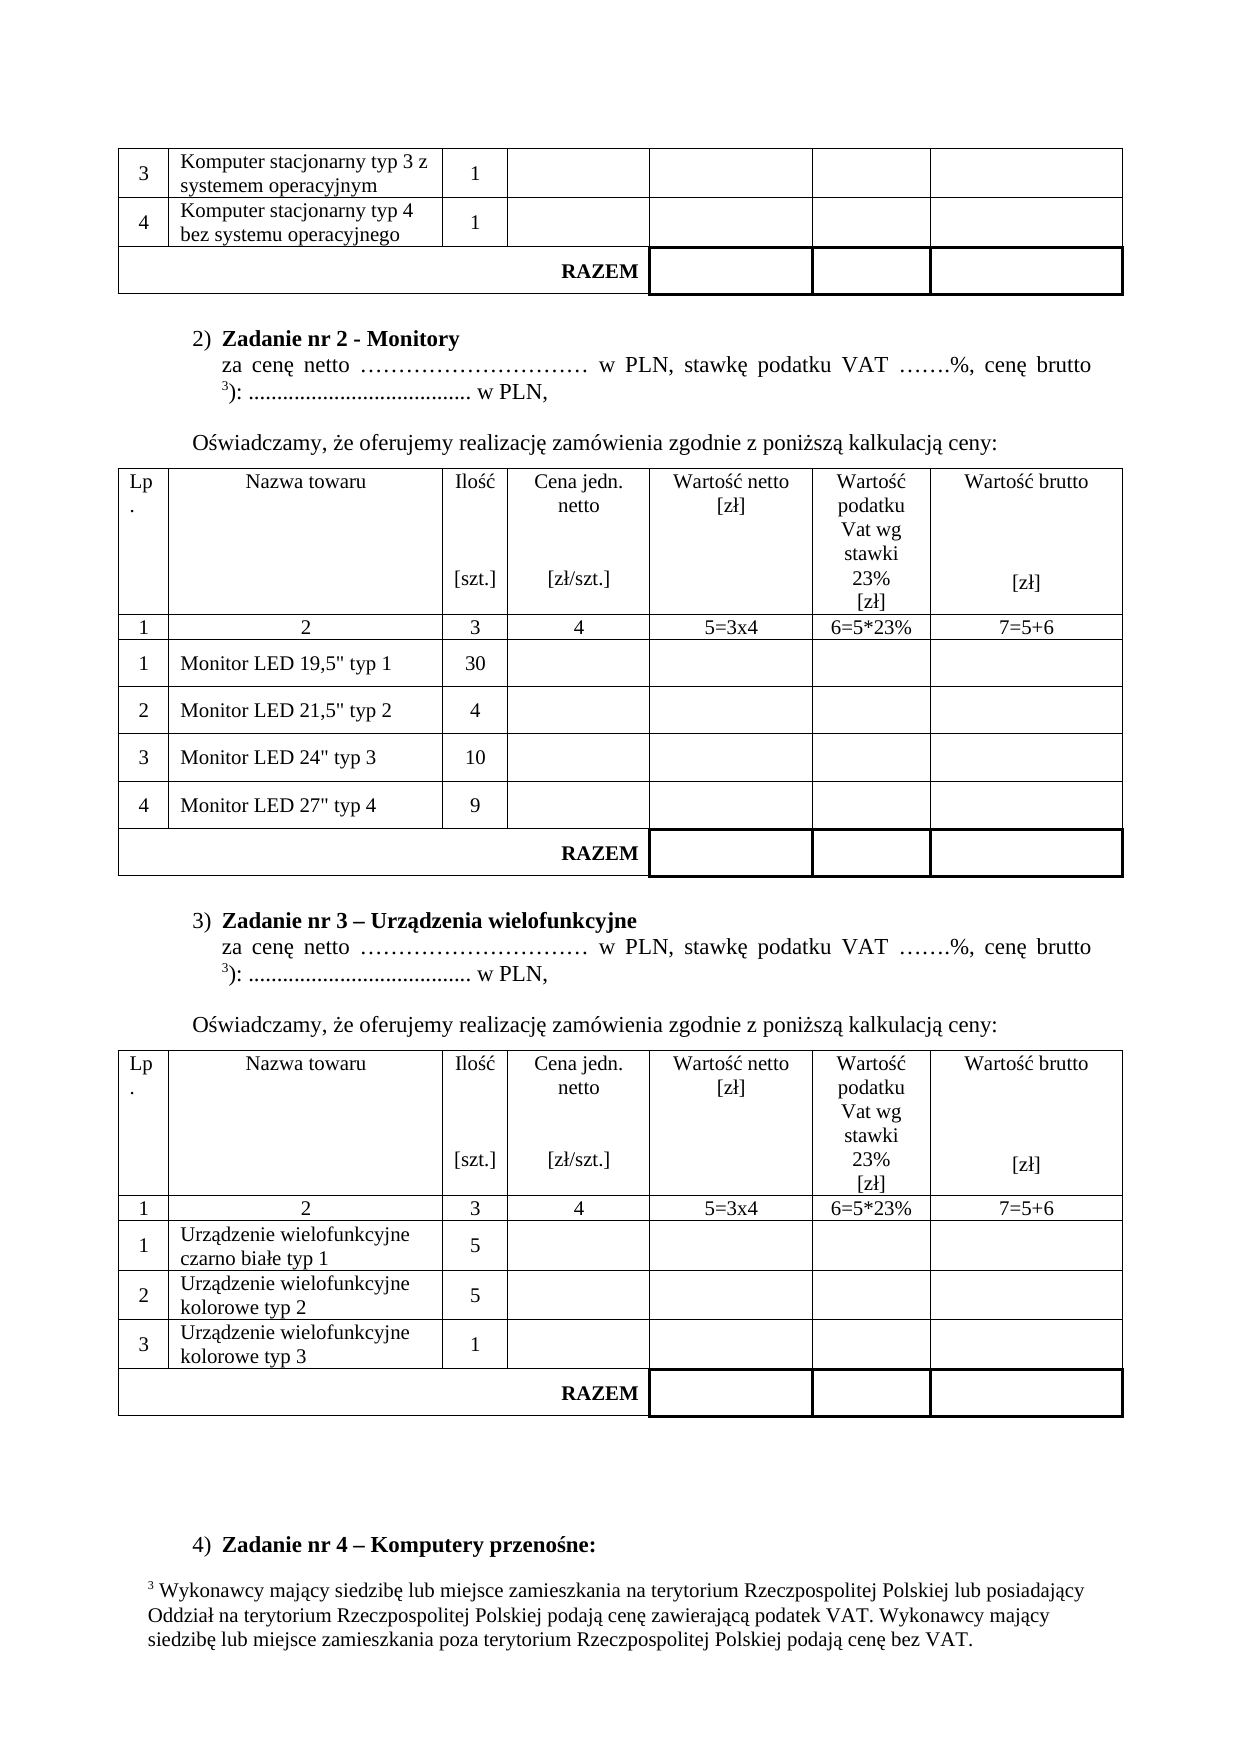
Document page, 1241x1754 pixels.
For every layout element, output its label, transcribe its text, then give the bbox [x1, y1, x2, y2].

table_cell [650, 640, 812, 686]
table_cell [931, 1221, 1122, 1269]
table_header Wartość netto [zł] [650, 1051, 812, 1195]
table_cell 4 [443, 687, 507, 733]
table_header Wartość brutto [zł] [931, 469, 1122, 613]
table_cell 9 [443, 782, 507, 828]
table_cell Monitor LED 27" typ 4 [169, 782, 442, 828]
table_cell 1 [119, 1196, 168, 1220]
table_cell [650, 734, 812, 781]
list Zadanie nr 2 - Monitory [192, 325, 1092, 352]
table_cell 3 [119, 149, 168, 197]
table_header Cena jedn. netto [zł/szt.] [508, 469, 649, 613]
table_cell [931, 149, 1122, 197]
table_cell [931, 782, 1122, 828]
table_cell [508, 782, 649, 828]
table_cell 7=5+6 [931, 615, 1122, 639]
table_cell Komputer stacjonarny typ 4 bez systemu operacyjnego [169, 198, 442, 246]
table_cell [508, 1320, 649, 1368]
table_cell 1 [443, 149, 507, 197]
table_header Cena jedn. netto [zł/szt.] [508, 1051, 649, 1195]
table_cell 5=3x4 [650, 615, 812, 639]
table_cell [813, 1320, 930, 1368]
table_cell [932, 831, 1121, 875]
table_cell 6=5*23% [813, 1196, 930, 1220]
list za cenę netto ………………………… w PLN, stawkę podatku VAT …….%, cenę brutto 3): ....................................... w PLN, [222, 933, 1092, 986]
table_cell [651, 831, 811, 875]
table_cell 4 [508, 1196, 649, 1220]
table_cell 6=5*23% [813, 615, 930, 639]
table_cell 5 [443, 1221, 507, 1269]
table_cell 3 [443, 615, 507, 639]
table_cell 1 [443, 1320, 507, 1368]
table_cell Komputer stacjonarny typ 3 z systemem operacyjnym [169, 149, 442, 197]
table_cell [931, 1320, 1122, 1368]
table_cell [813, 687, 930, 733]
table_cell [650, 1221, 812, 1269]
table_cell [931, 198, 1122, 246]
table_cell 2 [119, 1271, 168, 1319]
table_header Wartość podatku Vat wg stawki 23% [zł] [813, 469, 930, 613]
table_cell [813, 149, 930, 197]
table_cell [508, 1221, 649, 1269]
table_cell 1 [119, 1221, 168, 1269]
table_header Lp. [119, 1051, 168, 1195]
table_cell RAZEM [119, 829, 648, 875]
table_header Wartość brutto [zł] [931, 1051, 1122, 1195]
table_cell [813, 734, 930, 781]
table_cell 2 [169, 1196, 442, 1220]
table_cell 3 [443, 1196, 507, 1220]
table_cell [813, 1221, 930, 1269]
table_cell [508, 149, 649, 197]
table_cell [932, 1371, 1121, 1415]
table_cell 4 [508, 615, 649, 639]
table_cell 1 [119, 615, 168, 639]
table_cell [814, 1371, 929, 1415]
table_cell 1 [443, 198, 507, 246]
table_cell 5 [443, 1271, 507, 1319]
table_cell 2 [169, 615, 442, 639]
table_cell Urządzenie wielofunkcyjne kolorowe typ 2 [169, 1271, 442, 1319]
table_cell [813, 1271, 930, 1319]
table_cell RAZEM [119, 247, 648, 293]
table_cell RAZEM [119, 1369, 648, 1415]
table_cell Monitor LED 24" typ 3 [169, 734, 442, 781]
table_cell 30 [443, 640, 507, 686]
text Oświadczamy, że oferujemy realizację zamówienia zgodnie z poniższą kalkulacją ceny: [192, 1011, 1092, 1037]
table_cell [931, 687, 1122, 733]
table_cell Monitor LED 19,5" typ 1 [169, 640, 442, 686]
table_cell [931, 734, 1122, 781]
table_cell [814, 831, 929, 875]
table_cell 10 [443, 734, 507, 781]
table_cell [931, 1271, 1122, 1319]
table_cell [931, 640, 1122, 686]
text Oświadczamy, że oferujemy realizację zamówienia zgodnie z poniższą kalkulacją ceny: [192, 429, 1092, 456]
table_cell [508, 687, 649, 733]
table_header Lp. [119, 469, 168, 613]
table_cell 7=5+6 [931, 1196, 1122, 1220]
table_cell [650, 1271, 812, 1319]
table_cell Urządzenie wielofunkcyjne kolorowe typ 3 [169, 1320, 442, 1368]
table_cell [813, 198, 930, 246]
table_cell Monitor LED 21,5" typ 2 [169, 687, 442, 733]
table_cell [650, 782, 812, 828]
table_header Wartość netto [zł] [650, 469, 812, 613]
table_cell [508, 1271, 649, 1319]
table_cell [650, 687, 812, 733]
table_header Ilość [szt.] [443, 1051, 507, 1195]
table_header Ilość [szt.] [443, 469, 507, 613]
list za cenę netto ………………………… w PLN, stawkę podatku VAT …….%, cenę brutto ): ....................................... w PLN, [222, 352, 1092, 404]
table_cell 2 [119, 687, 168, 733]
table_cell Urządzenie wielofunkcyjne czarno białe typ 1 [169, 1221, 442, 1269]
table_cell [508, 640, 649, 686]
table_cell [508, 734, 649, 781]
table_cell 3 [119, 734, 168, 781]
table_cell [932, 249, 1121, 293]
table_cell 1 [119, 640, 168, 686]
table_cell [508, 198, 649, 246]
table_header Nazwa towaru [169, 1051, 442, 1195]
table_cell [651, 249, 811, 293]
table_cell 3 [119, 1320, 168, 1368]
table_cell [814, 249, 929, 293]
table_cell [651, 1371, 811, 1415]
list Zadanie nr 3 – Urządzenia wielofunkcyjne [192, 907, 1092, 933]
table_cell 5=3x4 [650, 1196, 812, 1220]
table_header Nazwa towaru [169, 469, 442, 613]
table_cell [650, 198, 812, 246]
table_cell [813, 782, 930, 828]
table_cell 4 [119, 198, 168, 246]
list Zadanie nr 4 – Komputery przenośne: [192, 1531, 1092, 1557]
table_cell [650, 149, 812, 197]
table_cell [813, 640, 930, 686]
table_cell 4 [119, 782, 168, 828]
table_header Wartość podatku Vat wg stawki 23% [zł] [813, 1051, 930, 1195]
table_cell [650, 1320, 812, 1368]
